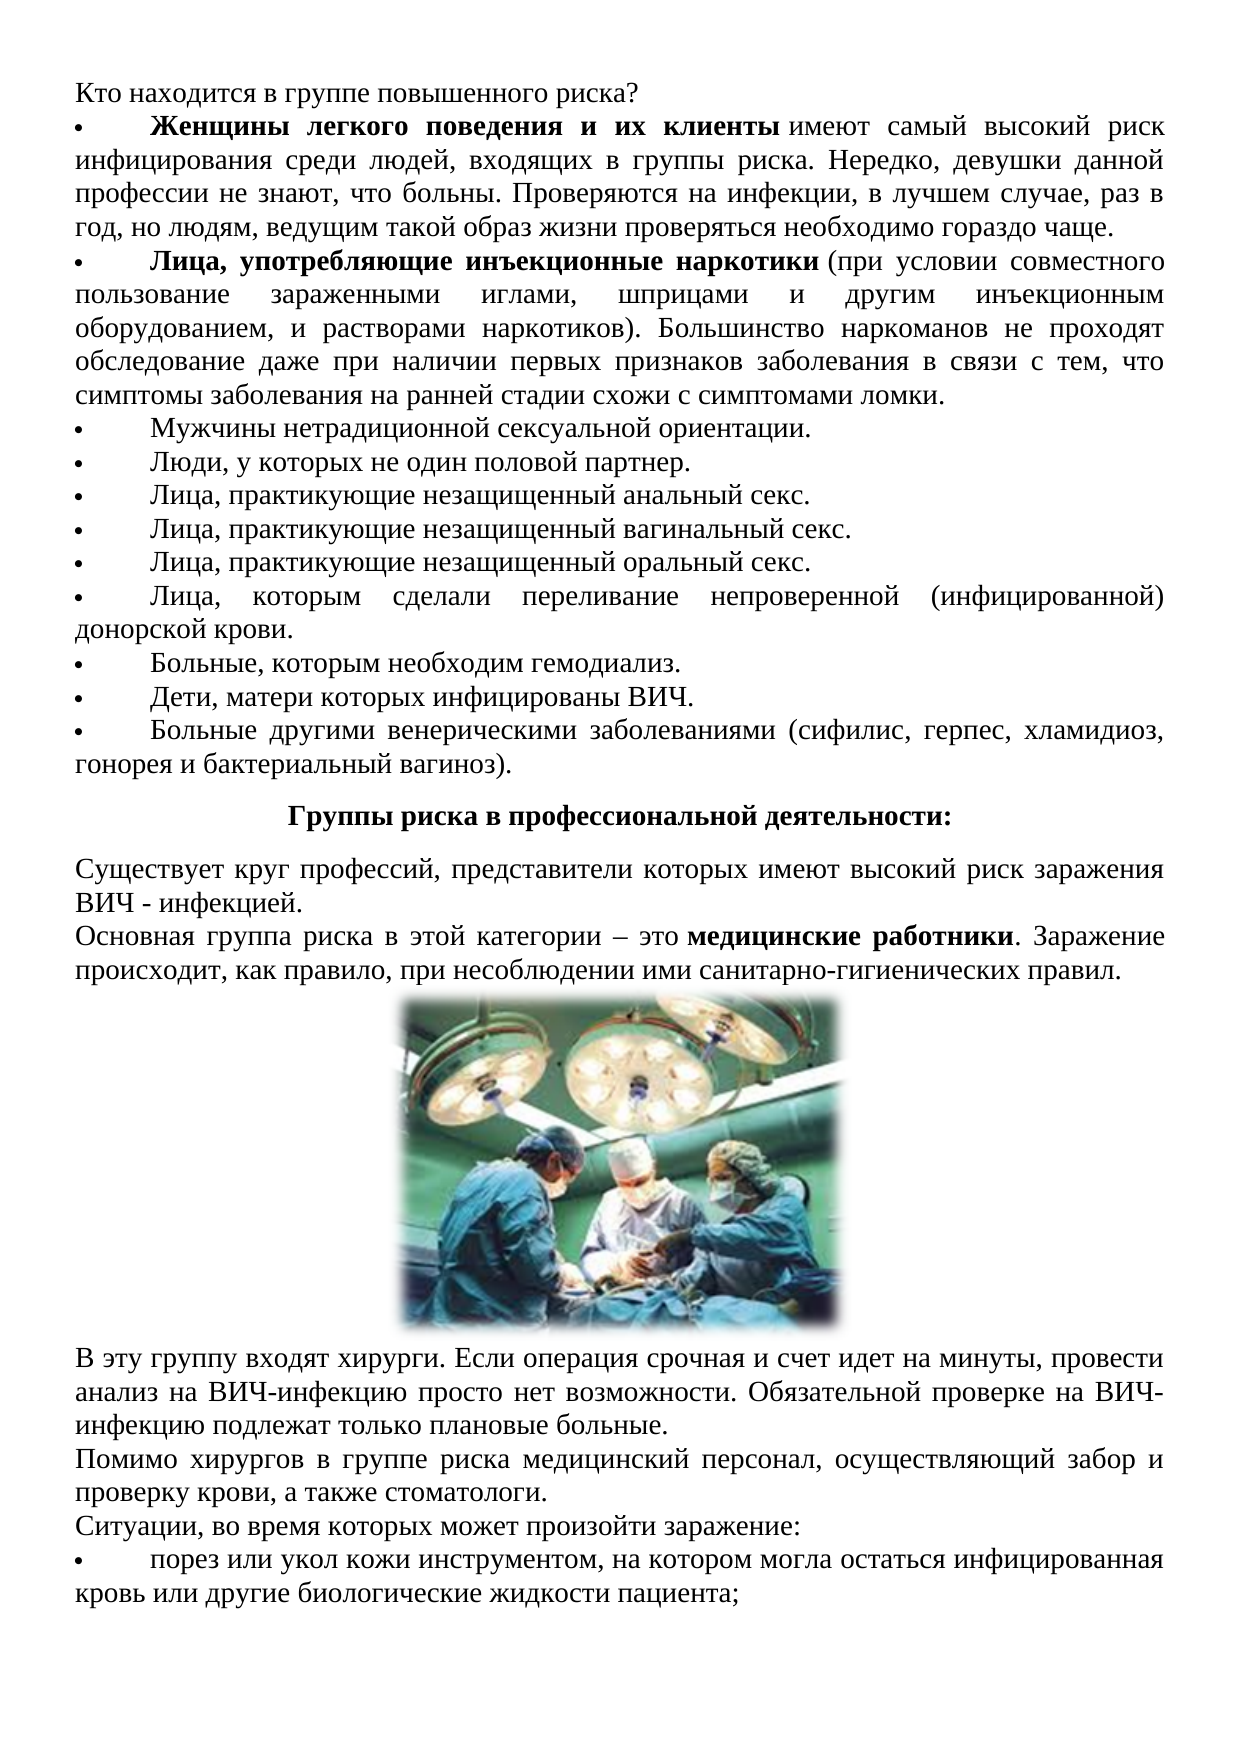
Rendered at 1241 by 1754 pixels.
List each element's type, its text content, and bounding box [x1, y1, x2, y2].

list Больные другими венерическими заболеваниями (сифилис, герпес, хламидиоз, гонорея и бактериальный вагиноз). [75, 712, 1165, 779]
list Лица, употребляющие инъекционные наркотики (при условии совместного пользование зараженными иглами, шприцами и другим инъекционным оборудованием, и растворами наркотиков). Большинство наркоманов не проходят обследование даже при наличии первых признаков заболевания в связи с тем, что симптомы заболевания на ранней стадии схожи с симптомами ломки. [75, 243, 1165, 410]
text Кто находится в группе повышенного риска? [75, 75, 1165, 108]
text Существует круг профессий, представители которых имеют высокий риск заражения ВИЧ - инфекцией. [75, 851, 1165, 918]
text Помимо хирургов в группе риска медицинский персонал, осуществляющий забор и проверку крови, а также стоматологи. [75, 1441, 1165, 1508]
list Женщины легкого поведения и их клиенты имеют самый высокий риск инфицирования среди людей, входящих в группы риска. Нередко, девушки данной профессии не знают, что больны. Проверяются на инфекции, в лучшем случае, раз в год, но людям, ведущим такой образ жизни проверяться необходимо гораздо чаще. [75, 108, 1165, 243]
list Больные, которым необходим гемодиализ. [75, 645, 1165, 679]
list Мужчины нетрадиционной сексуальной ориентации. [75, 410, 1165, 444]
text Группы риска в профессиональной деятельности: [75, 798, 1165, 832]
text В эту группу входят хирурги. Если операция срочная и счет идет на минуты, провести анализ на ВИЧ-инфекцию просто нет возможности. Обязательной проверке на ВИЧ-инфекцию подлежат только плановые больные. [75, 1340, 1165, 1441]
list Лица, практикующие незащищенный анальный секс. [75, 477, 1165, 511]
list Лица, практикующие незащищенный вагинальный секс. [75, 511, 1165, 544]
list Лица, которым сделали переливание непроверенной (инфицированной) донорской крови. [75, 578, 1165, 645]
text Основная группа риска в этой категории – это медицинские работники. Заражение происходит, как правило, при несоблюдении ими санитарно-гигиенических правил. [75, 918, 1165, 985]
text Ситуации, во время которых может произойти заражение: [75, 1508, 1165, 1541]
list Люди, у которых не один половой партнер. [75, 444, 1165, 477]
list Дети, матери которых инфицированы ВИЧ. [75, 679, 1165, 712]
list Лица, практикующие незащищенный оральный секс. [75, 544, 1165, 578]
picture [388, 985, 852, 1341]
list порез или укол кожи инструментом, на котором могла остаться инфицированная кровь или другие биологические жидкости пациента; [75, 1541, 1165, 1608]
